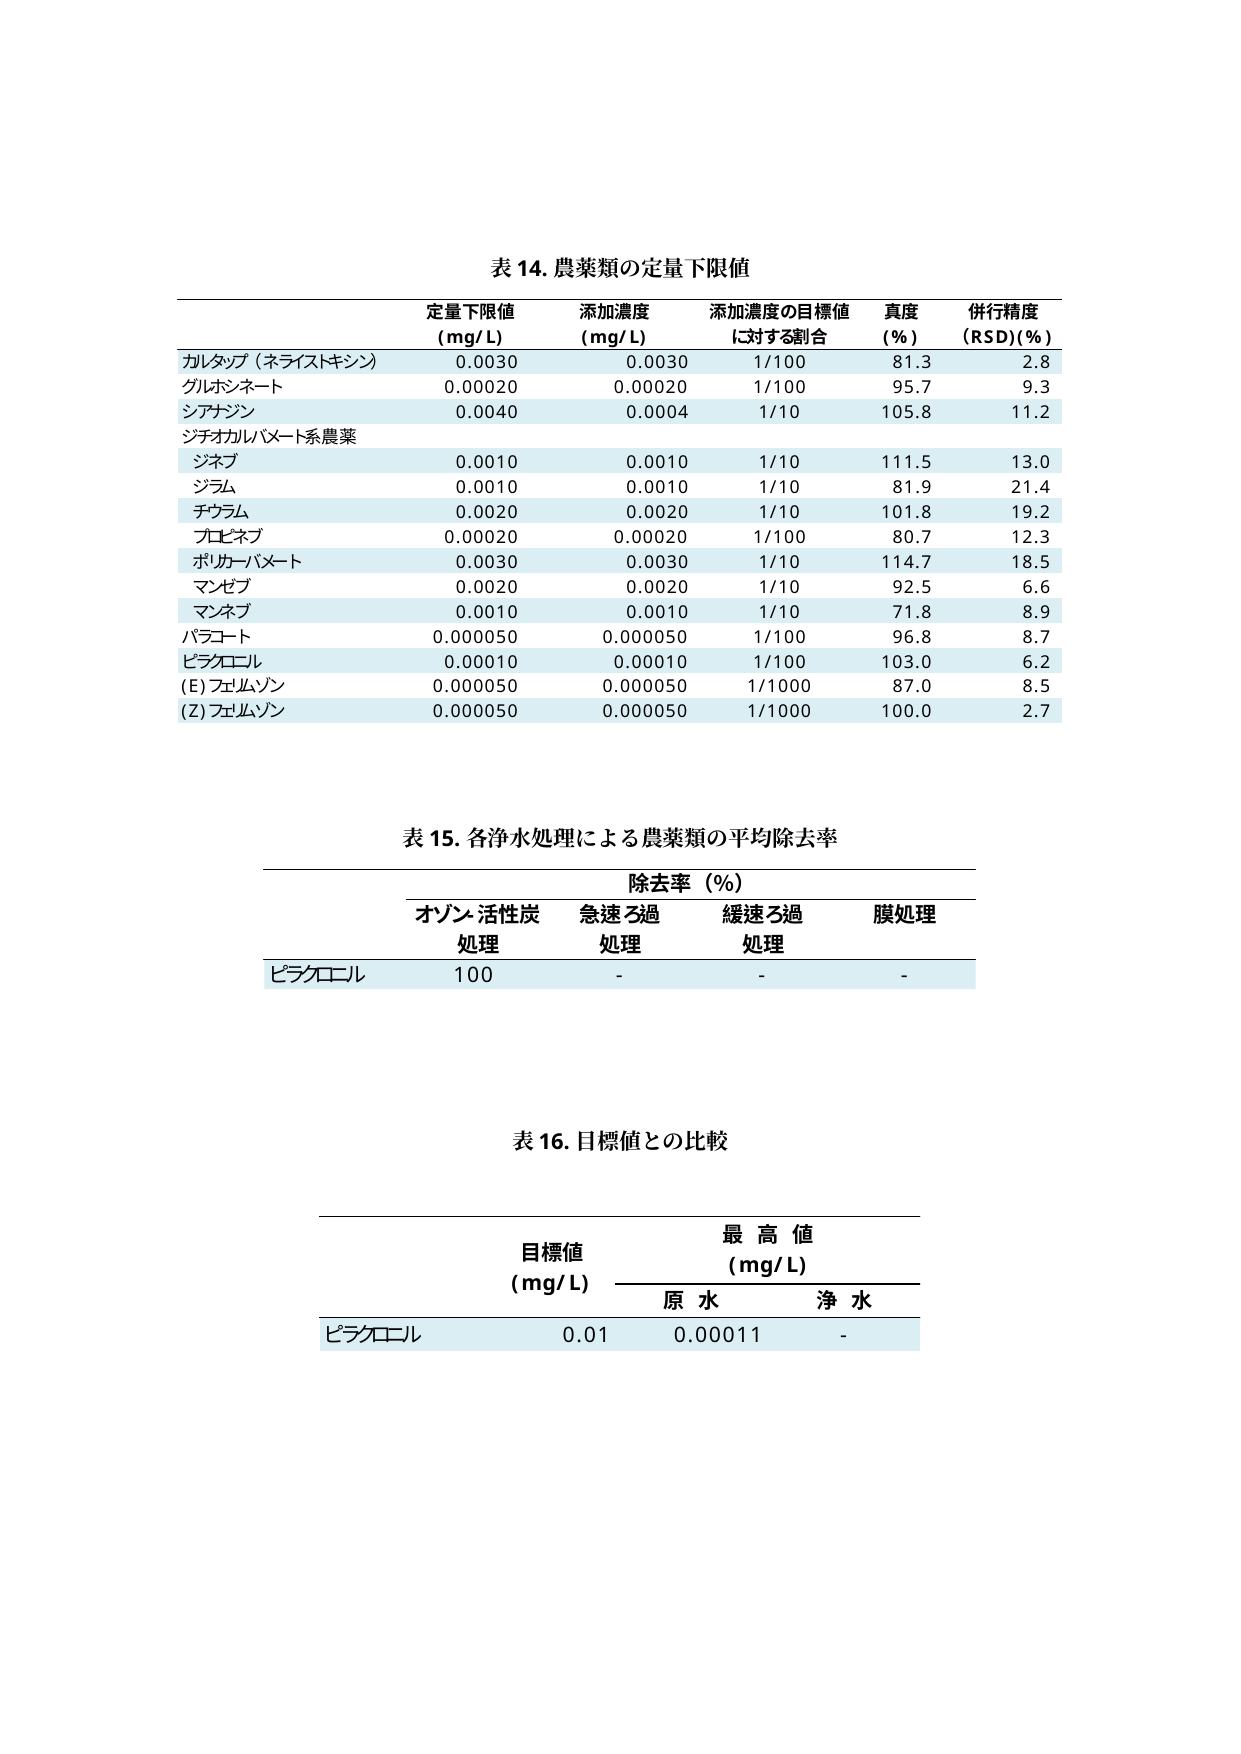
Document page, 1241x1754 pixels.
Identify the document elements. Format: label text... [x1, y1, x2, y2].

text 表16. 目標値との比較 [177, 1124, 1063, 1156]
text 表15. 各浄水処理による農薬類の平均除去率 [177, 821, 1063, 853]
text 表14. 農薬類の定量下限値 [177, 251, 1063, 283]
